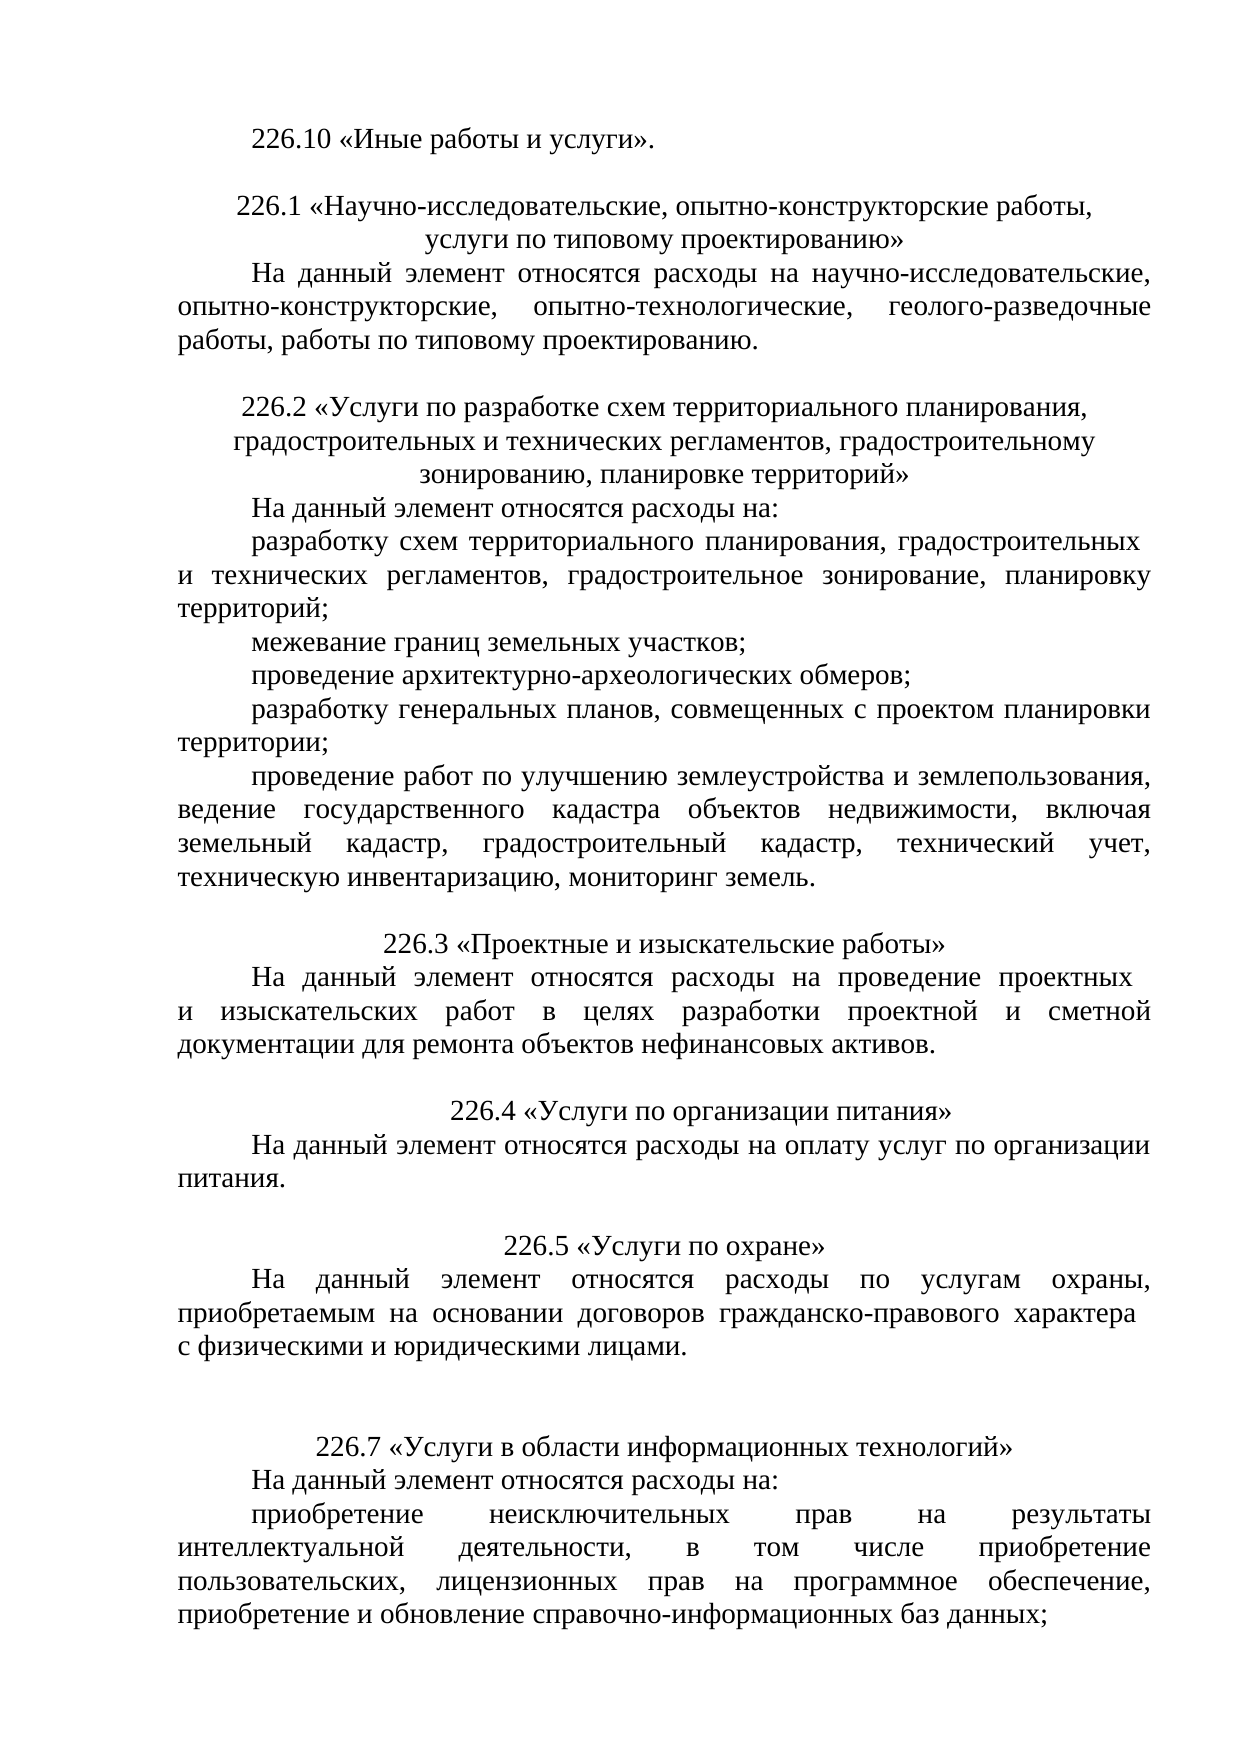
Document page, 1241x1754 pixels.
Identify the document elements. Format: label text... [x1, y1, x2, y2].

text На данный элемент относятся расходы на: [177, 490, 1152, 523]
text 226.2 «Услуги по разработке схем территориального планирования, градостроительных и технических регламентов, градостроительному зонированию, планировке территорий» [177, 389, 1152, 490]
text На данный элемент относятся расходы по услугам охраны, приобретаемым на основании договоров гражданско-правового характера с физическими и юридическими лицами. [177, 1261, 1152, 1362]
text 226.3 «Проектные и изыскательские работы» [177, 926, 1152, 959]
text разработку схем территориального планирования, градостроительных и технических регламентов, градостроительное зонирование, планировку территорий; [177, 523, 1152, 624]
text 226.10 «Иные работы и услуги». [177, 121, 1152, 154]
text 226.7 «Услуги в области информационных технологий» [177, 1429, 1152, 1462]
text 226.4 «Услуги по организации питания» [177, 1093, 1152, 1127]
text На данный элемент относятся расходы на оплату услуг по организации питания. [177, 1127, 1152, 1194]
text На данный элемент относятся расходы на: [177, 1462, 1152, 1496]
text На данный элемент относятся расходы на научно-исследовательские, опытно-конструкторские, опытно-технологические, геолого-разведочные работы, работы по типовому проектированию. [177, 255, 1152, 356]
text проведение архитектурно-археологических обмеров; [177, 657, 1152, 691]
text межевание границ земельных участков; [177, 624, 1152, 657]
text 226.5 «Услуги по охране» [177, 1228, 1152, 1261]
text проведение работ по улучшению землеустройства и землепользования, ведение государственного кадастра объектов недвижимости, включая земельный кадастр, градостроительный кадастр, технический учет, техническую инвентаризацию, мониторинг земель. [177, 758, 1152, 892]
text приобретение неисключительных прав на результаты интеллектуальной деятельности, в том числе приобретение пользовательских, лицензионных прав на программное обеспечение, приобретение и обновление справочно-информационных баз данных; [177, 1496, 1152, 1630]
text услуги по типовому проектированию» [177, 221, 1152, 255]
text На данный элемент относятся расходы на проведение проектных и изыскательских работ в целях разработки проектной и сметной документации для ремонта объектов нефинансовых активов. [177, 959, 1152, 1060]
text 226.1 «Научно-исследовательские, опытно-конструкторские работы, [177, 188, 1152, 221]
text разработку генеральных планов, совмещенных с проектом планировки территории; [177, 691, 1152, 758]
